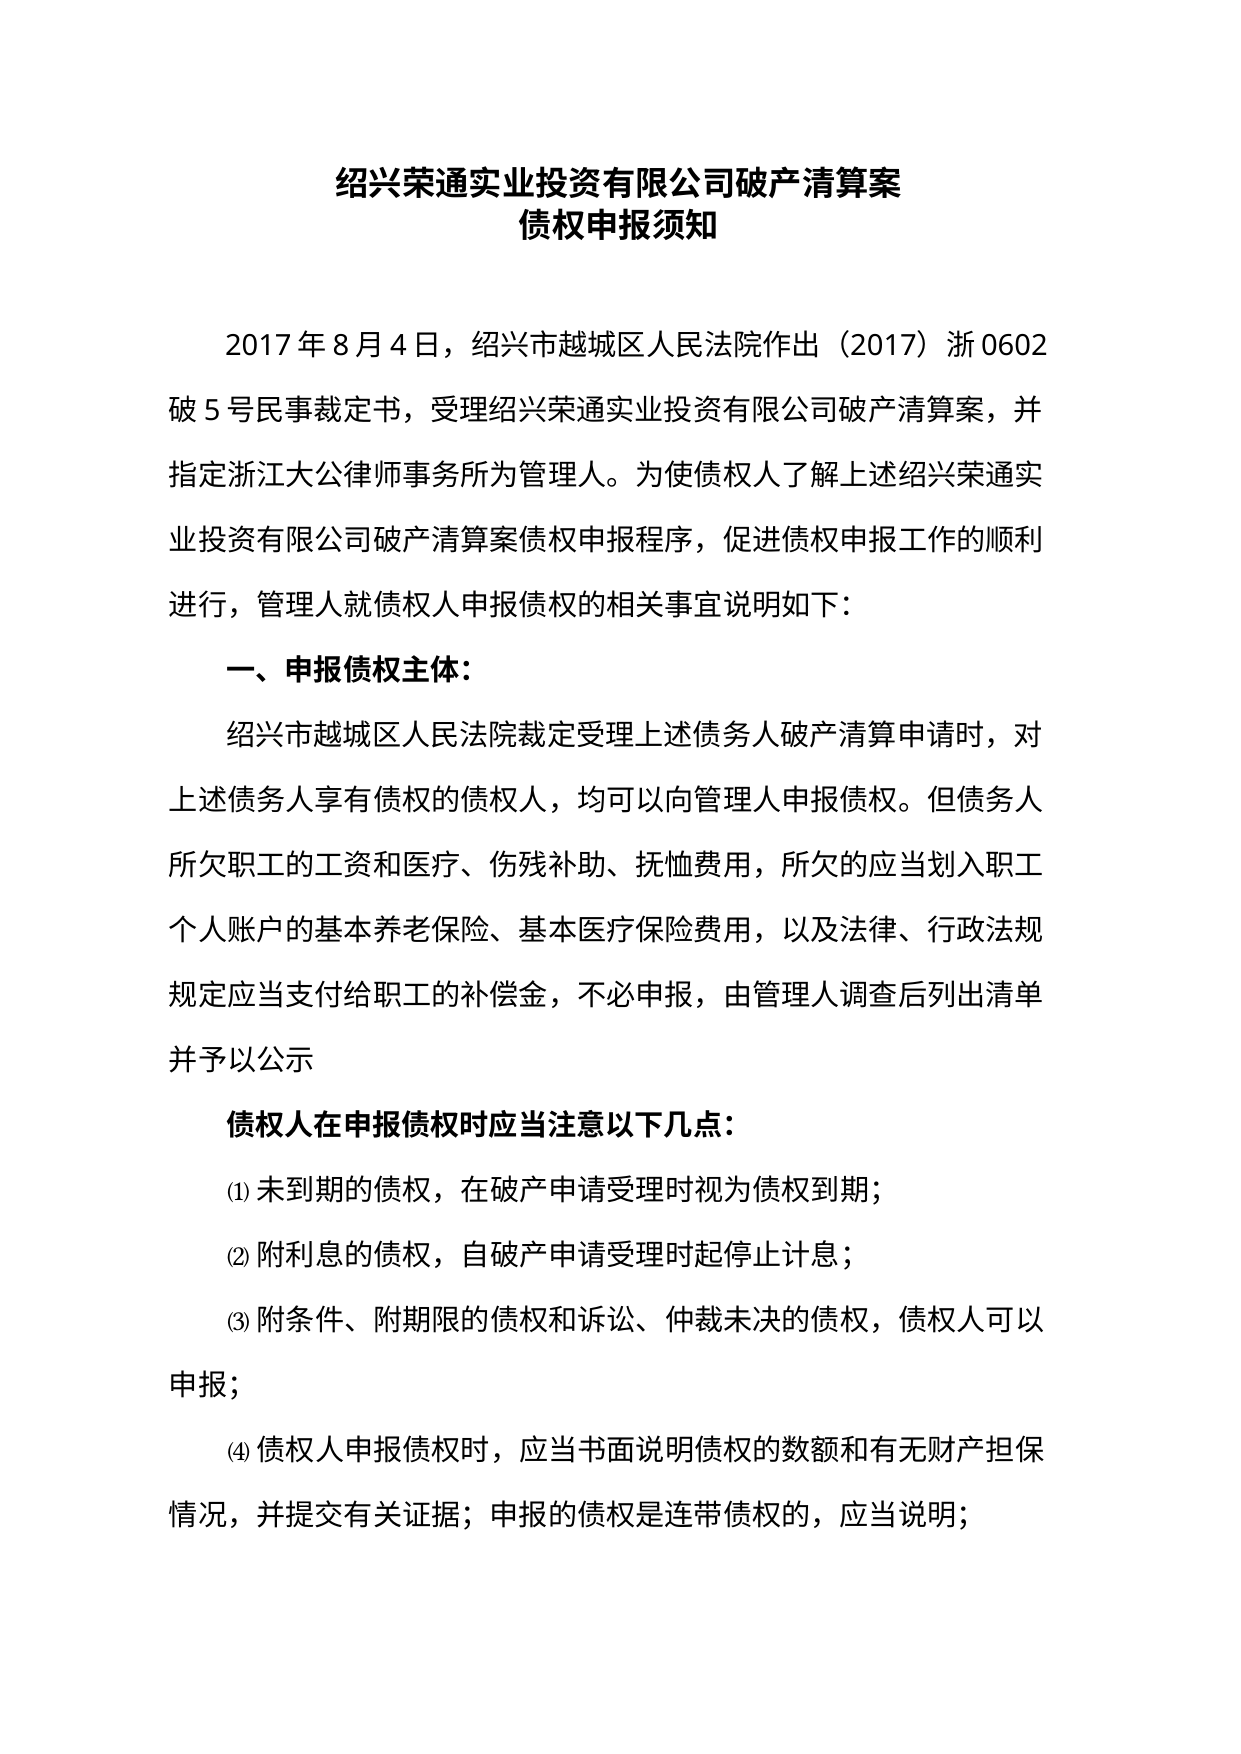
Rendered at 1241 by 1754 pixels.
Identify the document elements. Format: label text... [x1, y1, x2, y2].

text ⑵附利息的债权，自破产申请受理时起停止计息； [169, 1220, 1069, 1285]
text 一、申报债权主体： [169, 635, 1069, 700]
text 债权申报须知 [169, 204, 1069, 245]
text 2017年8月4日，绍兴市越城区人民法院作出（2017）浙0602破5号民事裁定书，受理绍兴荣通实业投资有限公司破产清算案，并指定浙江大公律师事务所为管理人。为使债权人了解上述绍兴荣通实业投资有限公司破产清算案债权申报程序，促进债权申报工作的顺利进行，管理人就债权人申报债权的相关事宜说明如下： [169, 310, 1069, 635]
text 绍兴荣通实业投资有限公司破产清算案 [169, 162, 1069, 204]
text ⑴未到期的债权，在破产申请受理时视为债权到期； [169, 1155, 1069, 1220]
text ⑷债权人申报债权时，应当书面说明债权的数额和有无财产担保情况，并提交有关证据；申报的债权是连带债权的，应当说明； [169, 1415, 1069, 1545]
text 绍兴市越城区人民法院裁定受理上述债务人破产清算申请时，对上述债务人享有债权的债权人，均可以向管理人申报债权。但债务人所欠职工的工资和医疗、伤残补助、抚恤费用，所欠的应当划入职工个人账户的基本养老保险、基本医疗保险费用，以及法律、行政法规规定应当支付给职工的补偿金，不必申报，由管理人调查后列出清单并予以公示 [169, 700, 1069, 1090]
text 债权人在申报债权时应当注意以下几点： [169, 1090, 1069, 1155]
text ⑶附条件、附期限的债权和诉讼、仲裁未决的债权，债权人可以申报； [169, 1285, 1069, 1415]
